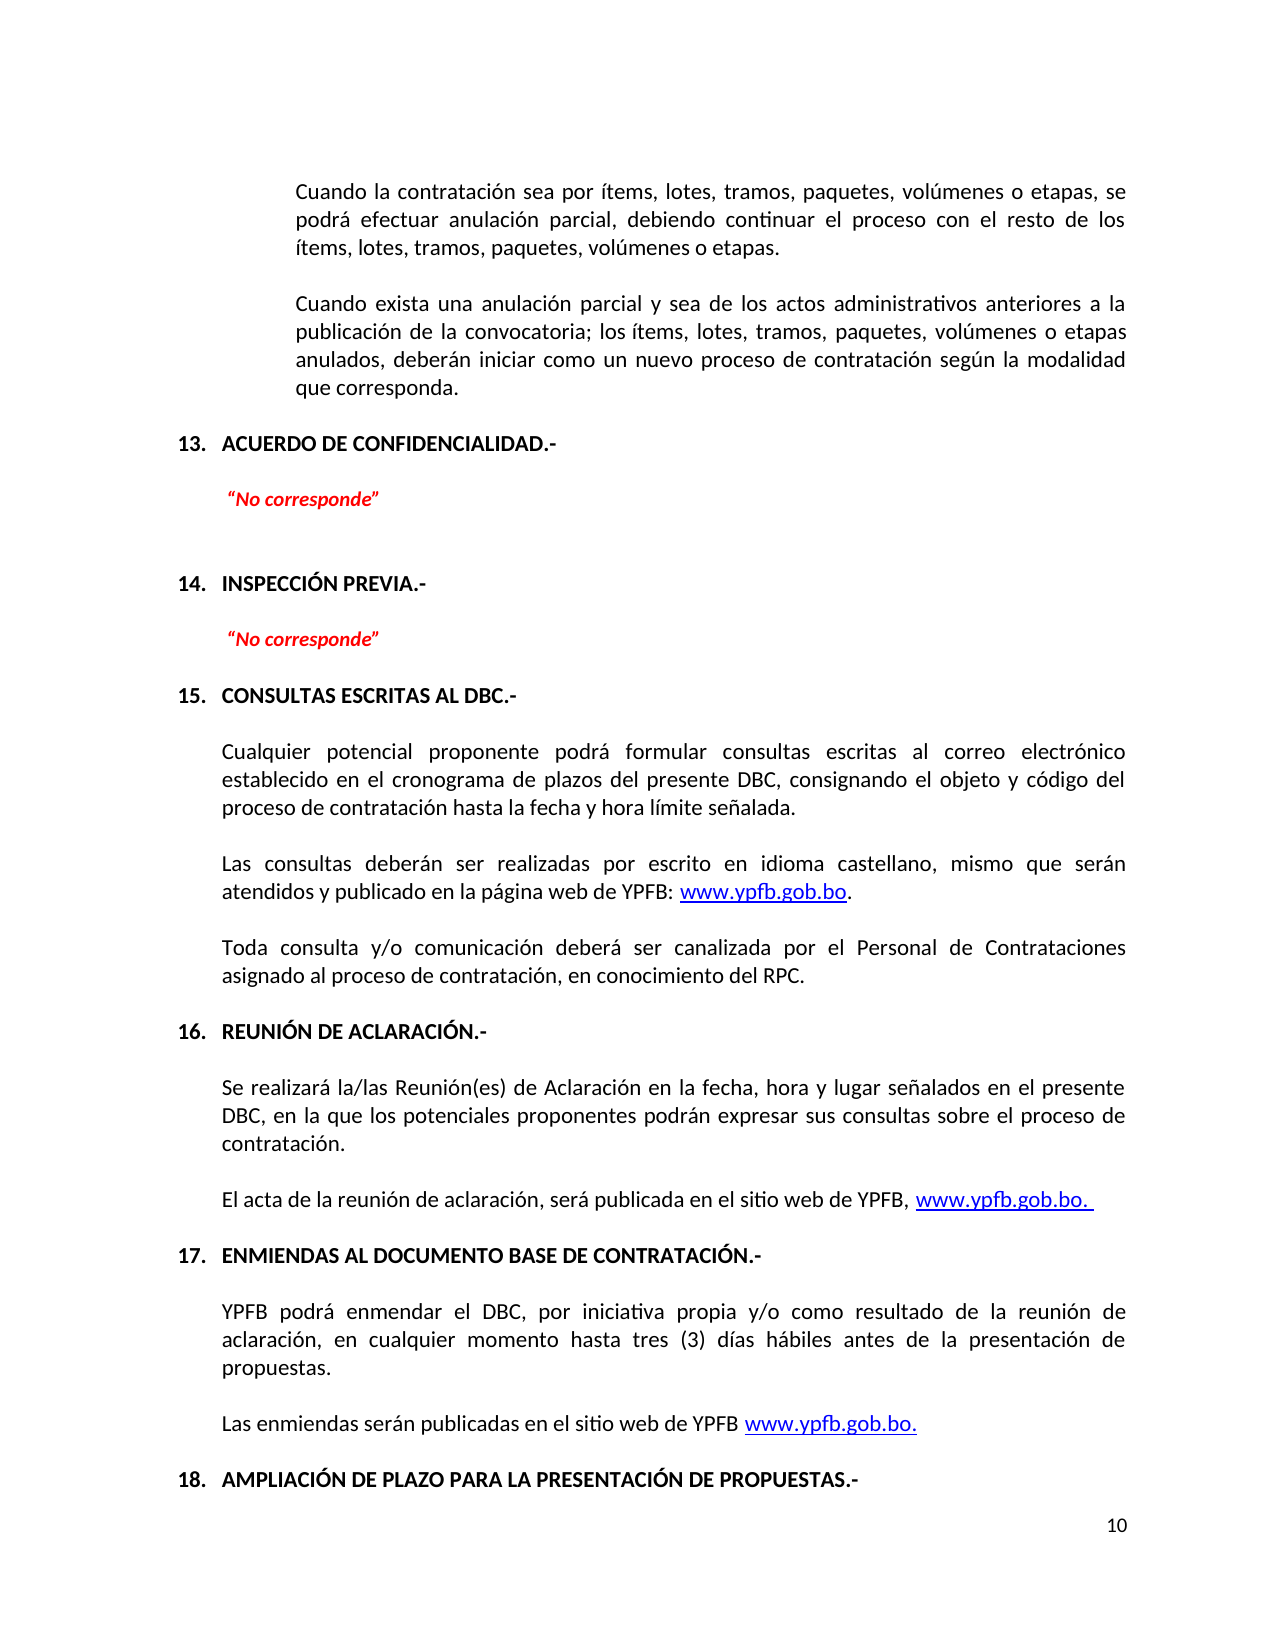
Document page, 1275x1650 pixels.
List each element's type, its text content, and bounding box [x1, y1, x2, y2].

list Las enmiendas serán publicadas en el sitio web de YPFB www.ypfb.gob.bo. [222, 1409, 1127, 1437]
text El acta de la reunión de aclaración, será publicada en el sitio web de YPFB, www.ypfb.gob.bo. [222, 1185, 1127, 1213]
text Se realizará la/las Reunión(es) de Aclaración en la fecha, hora y lugar señalados en el presente DBC, en la que los potenciales proponentes podrán expresar sus consultas sobre el proceso de contratación. [222, 1073, 1127, 1157]
text Toda consulta y/o comunicación deberá ser canalizada por el Personal de Contrataciones asignado al proceso de contratación, en conocimiento del RPC. [222, 933, 1127, 989]
list ACUERDO DE CONFIDENCIALIDAD.- [177, 429, 1127, 457]
text Cuando exista una anulación parcial y sea de los actos administrativos anteriores a la publicación de la convocatoria; los ítems, lotes, tramos, paquetes, volúmenes o etapas anulados, deberán iniciar como un nuevo proceso de contratación según la modalidad que corresponda. [295, 289, 1127, 401]
list CONSULTAS ESCRITAS AL DBC.- [177, 681, 1127, 709]
list INSPECCIÓN PREVIA.- [177, 569, 1127, 597]
text YPFB podrá enmendar el DBC, por iniciativa propia y/o como resultado de la reunión de aclaración, en cualquier momento hasta tres (3) días hábiles antes de la presentación de propuestas. [222, 1297, 1127, 1381]
list AMPLIACIÓN DE PLAZO PARA LA PRESENTACIÓN DE PROPUESTAS.- [177, 1466, 1127, 1493]
text “No corresponde” [222, 487, 1127, 512]
text Cualquier potencial proponente podrá formular consultas escritas al correo electrónico establecido en el cronograma de plazos del presente DBC, consignando el objeto y código del proceso de contratación hasta la fecha y hora límite señalada. [222, 737, 1127, 821]
list ENMIENDAS AL DOCUMENTO BASE DE CONTRATACIÓN.- [177, 1241, 1127, 1269]
text Las consultas deberán ser realizadas por escrito en idioma castellano, mismo que serán atendidos y publicado en la página web de YPFB: www.ypfb.gob.bo. [222, 849, 1127, 905]
list REUNIÓN DE ACLARACIÓN.- [177, 1017, 1127, 1045]
text “No corresponde” [222, 626, 1127, 652]
text Cuando la contratación sea por ítems, lotes, tramos, paquetes, volúmenes o etapas, se podrá efectuar anulación parcial, debiendo continuar el proceso con el resto de los ítems, lotes, tramos, paquetes, volúmenes o etapas. [295, 177, 1127, 261]
